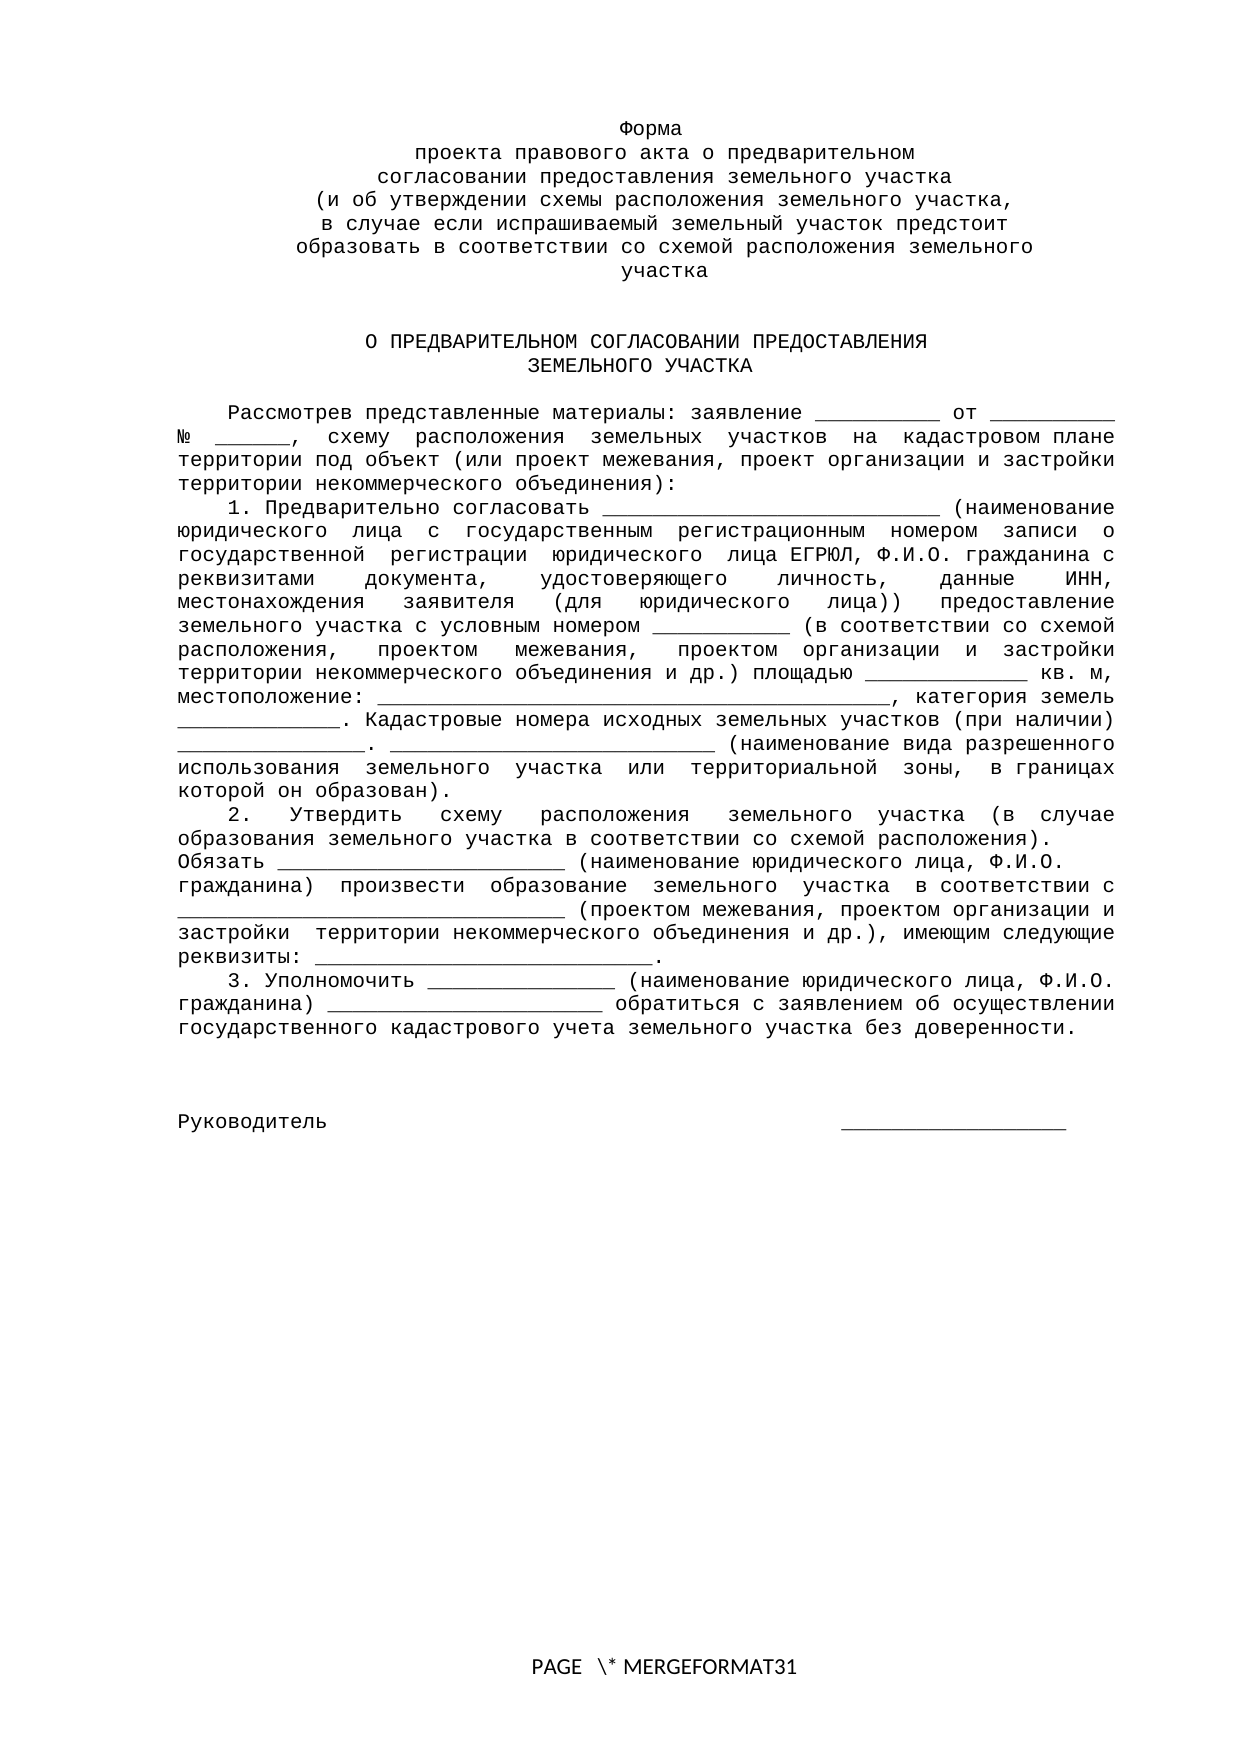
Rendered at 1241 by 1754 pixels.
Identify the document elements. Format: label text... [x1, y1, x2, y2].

text в случае если испрашиваемый земельный участок предстоит [177, 213, 1152, 237]
text _______________. __________________________ (наименование вида разрешенного [177, 733, 1152, 757]
text 1. Предварительно согласовать ___________________________ (наименование [177, 497, 1152, 520]
text реквизитами документа, удостоверяющего личность, данные ИНН, [177, 568, 1152, 591]
text государственного кадастрового учета земельного участка без доверенности. [177, 1017, 1152, 1041]
text Руководитель __________________ [177, 1111, 1152, 1135]
text О ПРЕДВАРИТЕЛЬНОМ СОГЛАСОВАНИИ ПРЕДОСТАВЛЕНИЯ [177, 331, 1152, 355]
text земельного участка с условным номером ___________ (в соответствии со схемой [177, 615, 1152, 638]
text 3. Уполномочить _______________ (наименование юридического лица, Ф.И.О. [177, 969, 1152, 993]
text проекта правового акта о предварительном [177, 142, 1152, 166]
text образования земельного участка в соответствии со схемой расположения). [177, 828, 1152, 851]
text которой он образован). [177, 780, 1152, 804]
text № ______, схему расположения земельных участков на кадастровом плане [177, 426, 1152, 449]
text Форма [546, 118, 1152, 142]
text гражданина) ______________________ обратиться с заявлением об осуществлении [177, 993, 1152, 1017]
text участка [177, 260, 1152, 284]
text территории некоммерческого объединения и др.) площадью _____________ кв. м, [177, 662, 1152, 686]
text (и об утверждении схемы расположения земельного участка, [177, 189, 1152, 213]
text образовать в соответствии со схемой расположения земельного [177, 237, 1152, 260]
text территории некоммерческого объединения): [177, 473, 1152, 497]
text Обязать _______________________ (наименование юридического лица, Ф.И.О. [177, 851, 1152, 875]
text использования земельного участка или территориальной зоны, в границах [177, 757, 1152, 780]
text местоположение: _________________________________________, категория земель [177, 686, 1152, 709]
text местонахождения заявителя (для юридического лица)) предоставление [177, 591, 1152, 615]
text юридического лица с государственным регистрационным номером записи о [177, 520, 1152, 544]
text территории под объект (или проект межевания, проект организации и застройки [177, 449, 1152, 473]
text расположения, проектом межевания, проектом организации и застройки [177, 638, 1152, 662]
text реквизиты: ___________________________. [177, 946, 1152, 969]
text гражданина) произвести образование земельного участка в соответствии с [177, 875, 1152, 899]
text ЗЕМЕЛЬНОГО УЧАСТКА [177, 355, 1152, 378]
text государственной регистрации юридического лица ЕГРЮЛ, Ф.И.О. гражданина с [177, 544, 1152, 568]
text 2. Утвердить схему расположения земельного участка (в случае [177, 804, 1152, 828]
text _____________. Кадастровые номера исходных земельных участков (при наличии) [177, 709, 1152, 733]
text _______________________________ (проектом межевания, проектом организации и [177, 899, 1152, 922]
text застройки территории некоммерческого объединения и др.), имеющим следующие [177, 922, 1152, 946]
text согласовании предоставления земельного участка [177, 166, 1152, 189]
text Рассмотрев представленные материалы: заявление __________ от __________ [177, 402, 1152, 426]
